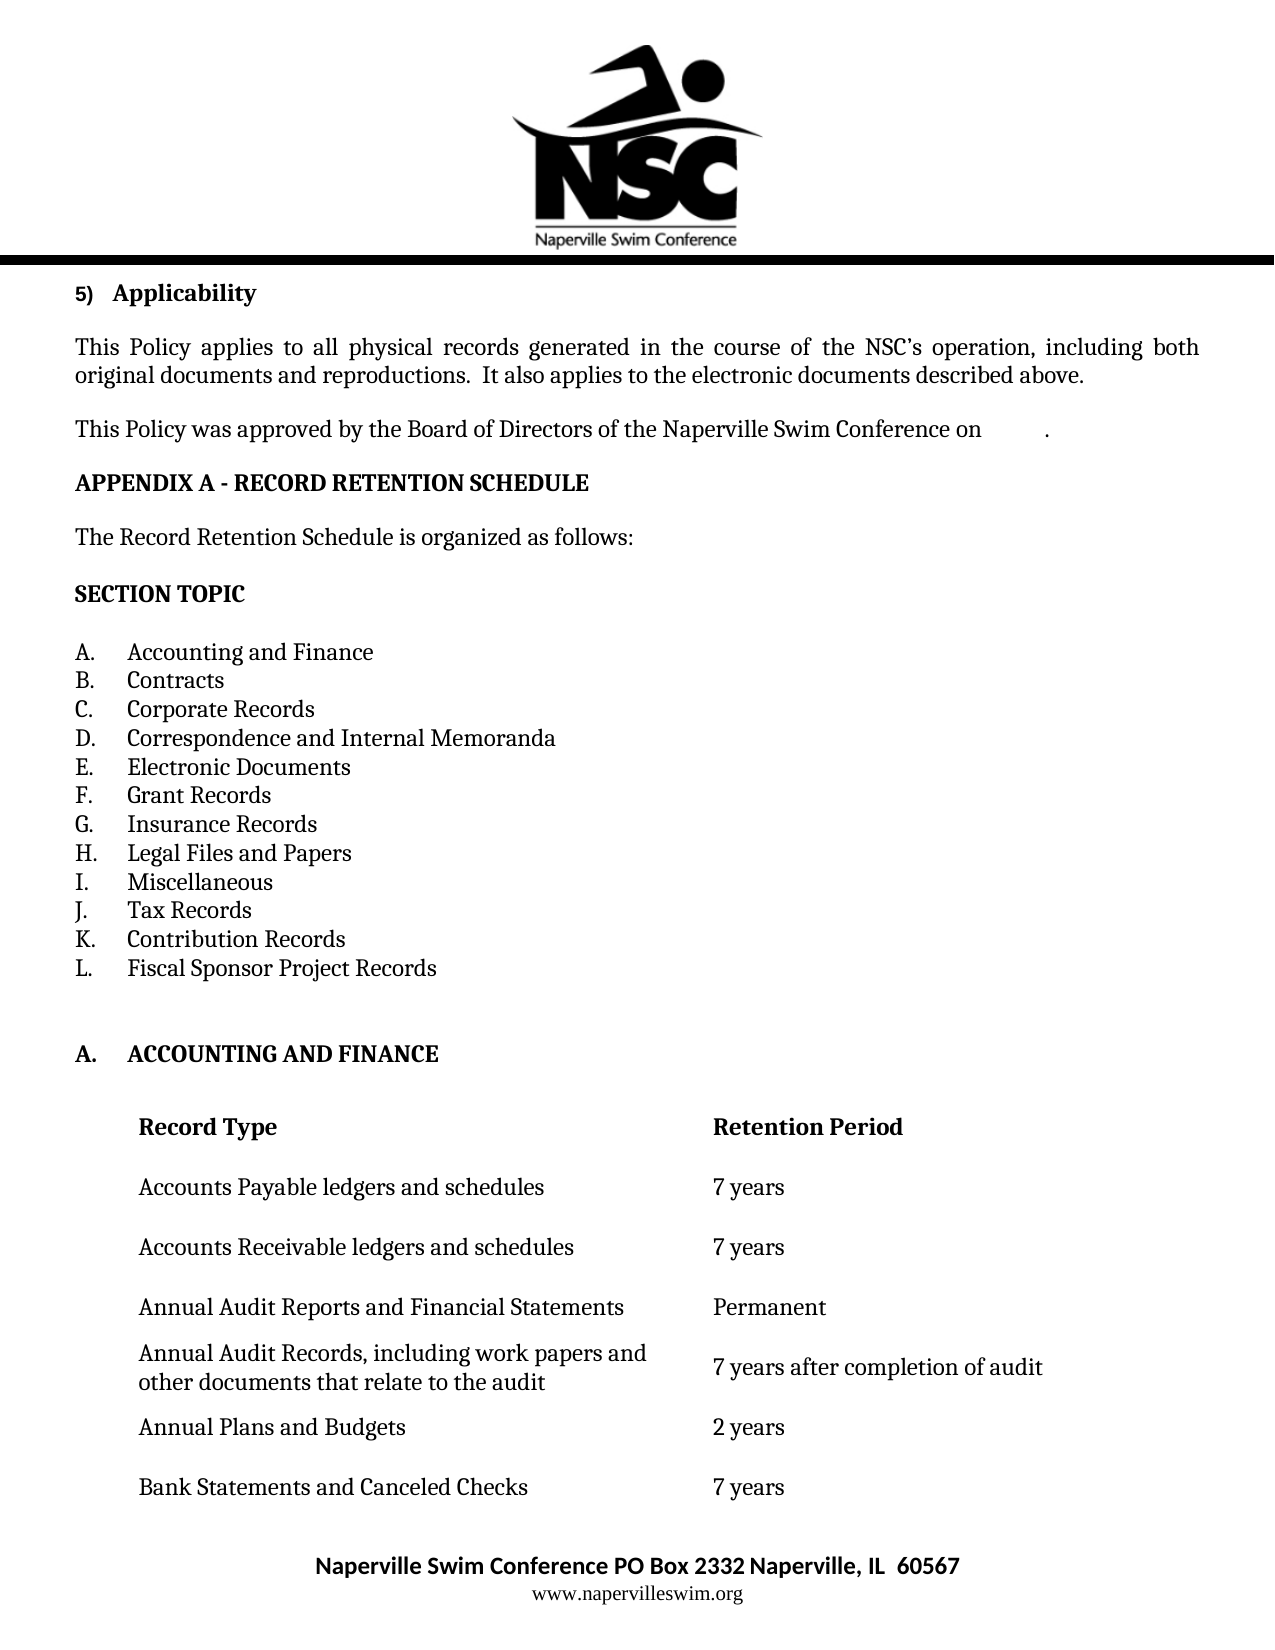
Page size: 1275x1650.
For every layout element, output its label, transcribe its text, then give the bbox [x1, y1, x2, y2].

table_cell 7 years [702, 1158, 1151, 1217]
table_cell Accounts Payable ledgers and schedules [127, 1158, 702, 1217]
table_cell 7 years after completion of audit [702, 1338, 1151, 1397]
picture [512, 45, 763, 250]
table_header Record Type [127, 1098, 702, 1157]
list Electronic Documents [75, 752, 1200, 781]
list Legal Files and Papers [75, 839, 1200, 867]
list Fiscal Sponsor Project Records [75, 954, 1200, 982]
table_cell Accounts Receivable ledgers and schedules [127, 1218, 702, 1277]
list Contribution Records [75, 925, 1200, 954]
list Correspondence and Internal Memoranda [75, 724, 1200, 752]
table_cell Annual Audit Reports and Financial Statements [127, 1278, 702, 1337]
list Applicability [75, 279, 1200, 307]
list Tax Records [75, 896, 1200, 925]
text This Policy was approved by the Board of Directors of the Naperville Swim Conference on . [75, 415, 1200, 444]
list Grant Records [75, 781, 1200, 810]
list ACCOUNTING AND FINANCE [75, 1040, 1200, 1069]
table_cell Annual Plans and Budgets [127, 1398, 702, 1457]
list Miscellaneous [75, 867, 1200, 896]
table_cell 7 years [702, 1218, 1151, 1277]
text This Policy applies to all physical records generated in the course of the NSC’s operation, including both original documents and reproductions. It also applies to the electronic documents described above. [75, 332, 1200, 390]
table_cell Permanent [702, 1278, 1151, 1337]
text The Record Retention Schedule is organized as follows: [75, 522, 1200, 551]
list Contracts [75, 666, 1200, 695]
list Corporate Records [75, 695, 1200, 724]
table_cell 2 years [702, 1398, 1151, 1457]
text APPENDIX A - RECORD RETENTION SCHEDULE [75, 469, 1200, 497]
table_cell 7 years [702, 1458, 1151, 1517]
text SECTION TOPIC [75, 580, 1200, 609]
table_header Retention Period [702, 1098, 1151, 1157]
list Accounting and Finance [75, 637, 1200, 666]
table_cell Annual Audit Records, including work papers and other documents that relate to the audit [127, 1338, 702, 1397]
list Insurance Records [75, 810, 1200, 839]
table_cell Bank Statements and Canceled Checks [127, 1458, 702, 1517]
